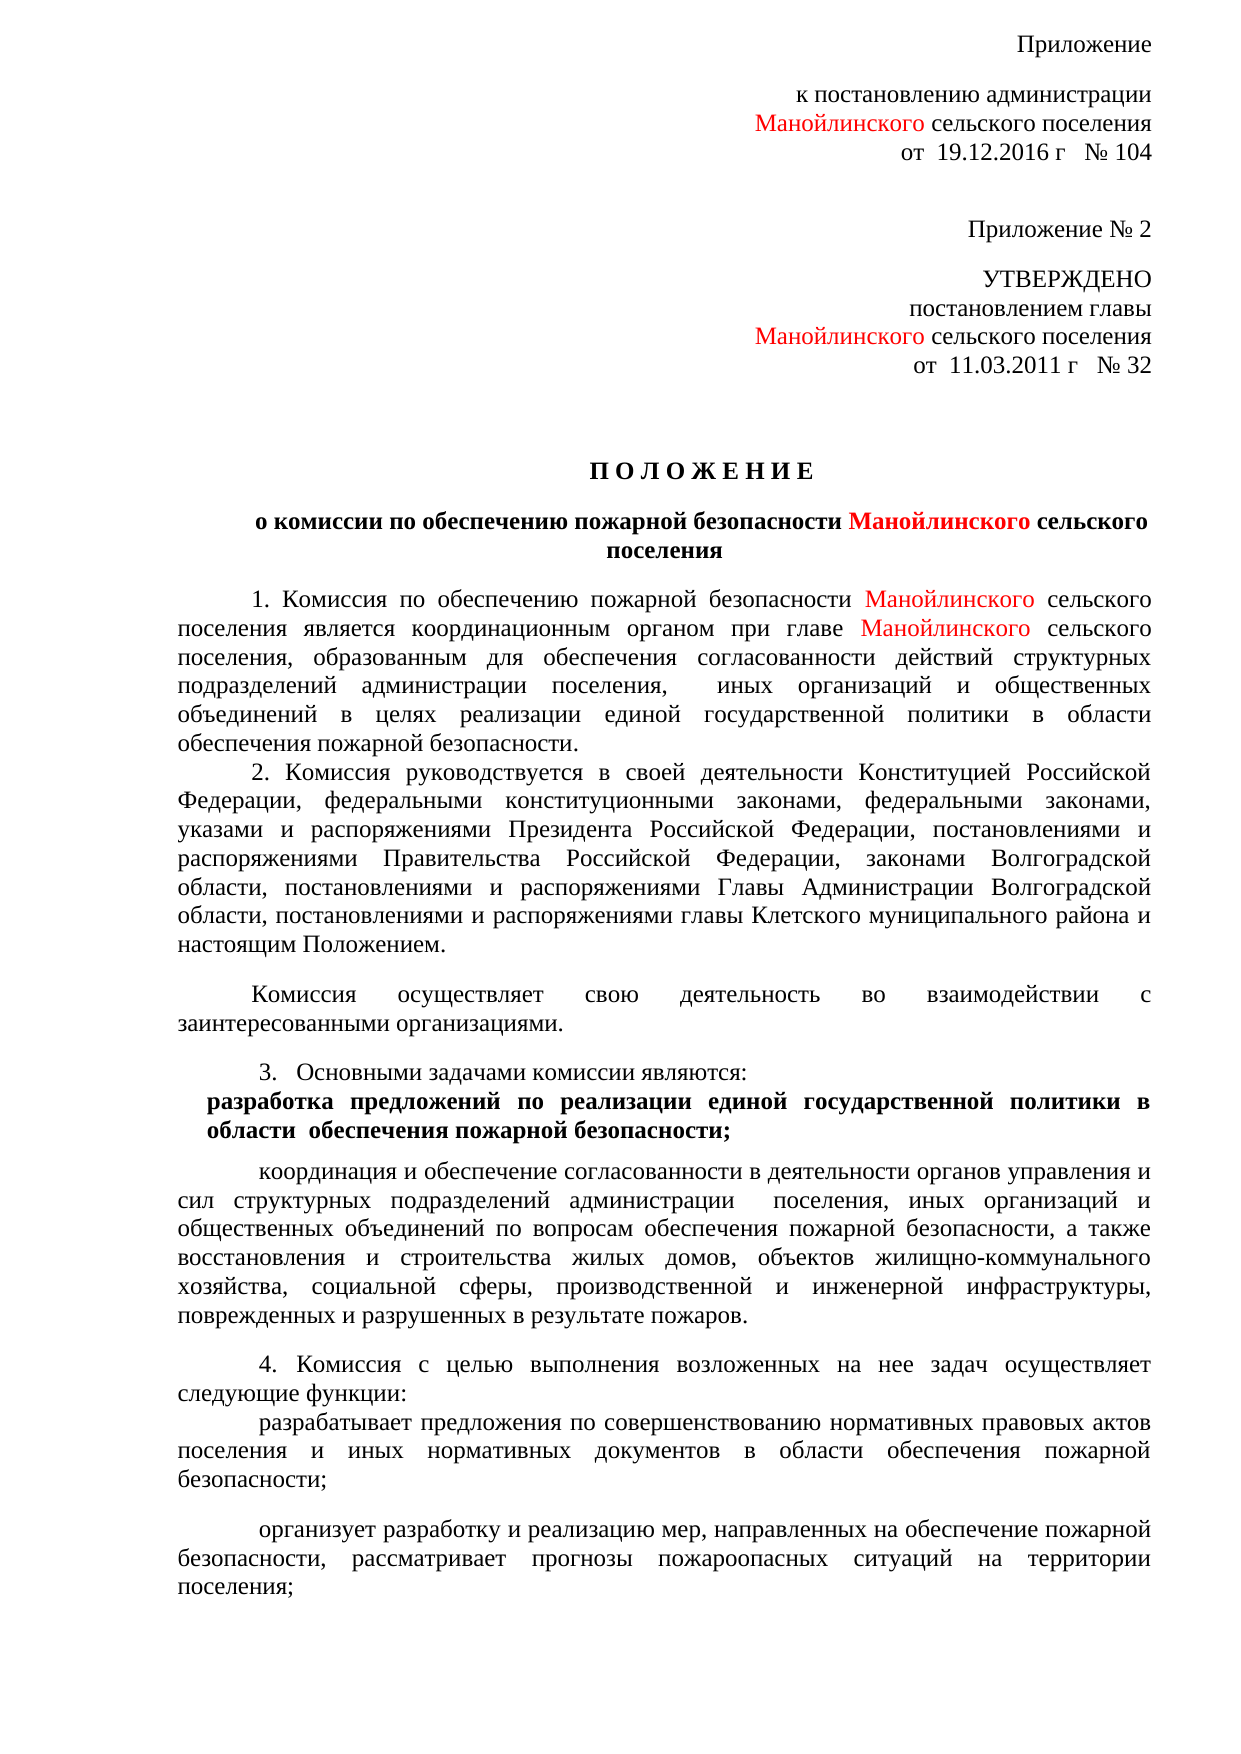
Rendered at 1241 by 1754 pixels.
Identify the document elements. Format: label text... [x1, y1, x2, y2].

text 1. Комиссия по обеспечению пожарной безопасности Манойлинского сельского поселения является координационным органом при главе Манойлинского сельского поселения, образованным для обеспечения согласованности действий структурных подразделений администрации поселения, иных организаций и общественных объединений в целях реализации единой государственной политики в области обеспечения пожарной безопасности. [177, 584, 1152, 757]
text УТВЕРЖДЕНО [177, 264, 1152, 293]
text разработка предложений по реализации единой государственной политики в области обеспечения пожарной безопасности; [207, 1086, 1152, 1143]
text о комиссии по обеспечению пожарной безопасности Манойлинского сельского поселения [177, 506, 1152, 563]
text от 19.12.2016 г № 104 [215, 137, 1152, 165]
text Комиссия осуществляет свою деятельность во взаимодействии с заинтересованными организациями. [177, 979, 1152, 1036]
text Приложение № 2 [177, 214, 1152, 243]
text постановлением главы [215, 293, 1152, 321]
text к постановлению администрации [215, 79, 1152, 108]
text Приложение [177, 29, 1152, 58]
text Манойлинского сельского поселения [215, 321, 1152, 350]
text организует разработку и реализацию мер, направленных на обеспечение пожарной безопасности, рассматривает прогнозы пожароопасных ситуаций на территории поселения; [177, 1514, 1152, 1600]
list Комиссия с целью выполнения возложенных на нее задач осуществляет следующие функции: [177, 1349, 1152, 1407]
text от 11.03.2011 г № 32 [215, 350, 1152, 379]
list Основными задачами комиссии являются: [258, 1057, 1152, 1086]
text разрабатывает предложения по совершенствованию нормативных правовых актов поселения и иных нормативных документов в области обеспечения пожарной безопасности; [177, 1407, 1152, 1493]
text П О Л О Ж Е Н И Е [177, 456, 1152, 485]
text координация и обеспечение согласованности в деятельности органов управления и сил структурных подразделений администрации поселения, иных организаций и общественных объединений по вопросам обеспечения пожарной безопасности, а также восстановления и строительства жилых домов, объектов жилищно-коммунального хозяйства, социальной сферы, производственной и инженерной инфраструктуры, поврежденных и разрушенных в результате пожаров. [177, 1156, 1152, 1328]
text 2. Комиссия руководствуется в своей деятельности Конституцией Российской Федерации, федеральными конституционными законами, федеральными законами, указами и распоряжениями Президента Российской Федерации, постановлениями и распоряжениями Правительства Российской Федерации, законами Волгоградской области, постановлениями и распоряжениями Главы Администрации Волгоградской области, постановлениями и распоряжениями главы Клетского муниципального района и настоящим Положением. [177, 757, 1152, 958]
text Манойлинского сельского поселения [215, 108, 1152, 137]
